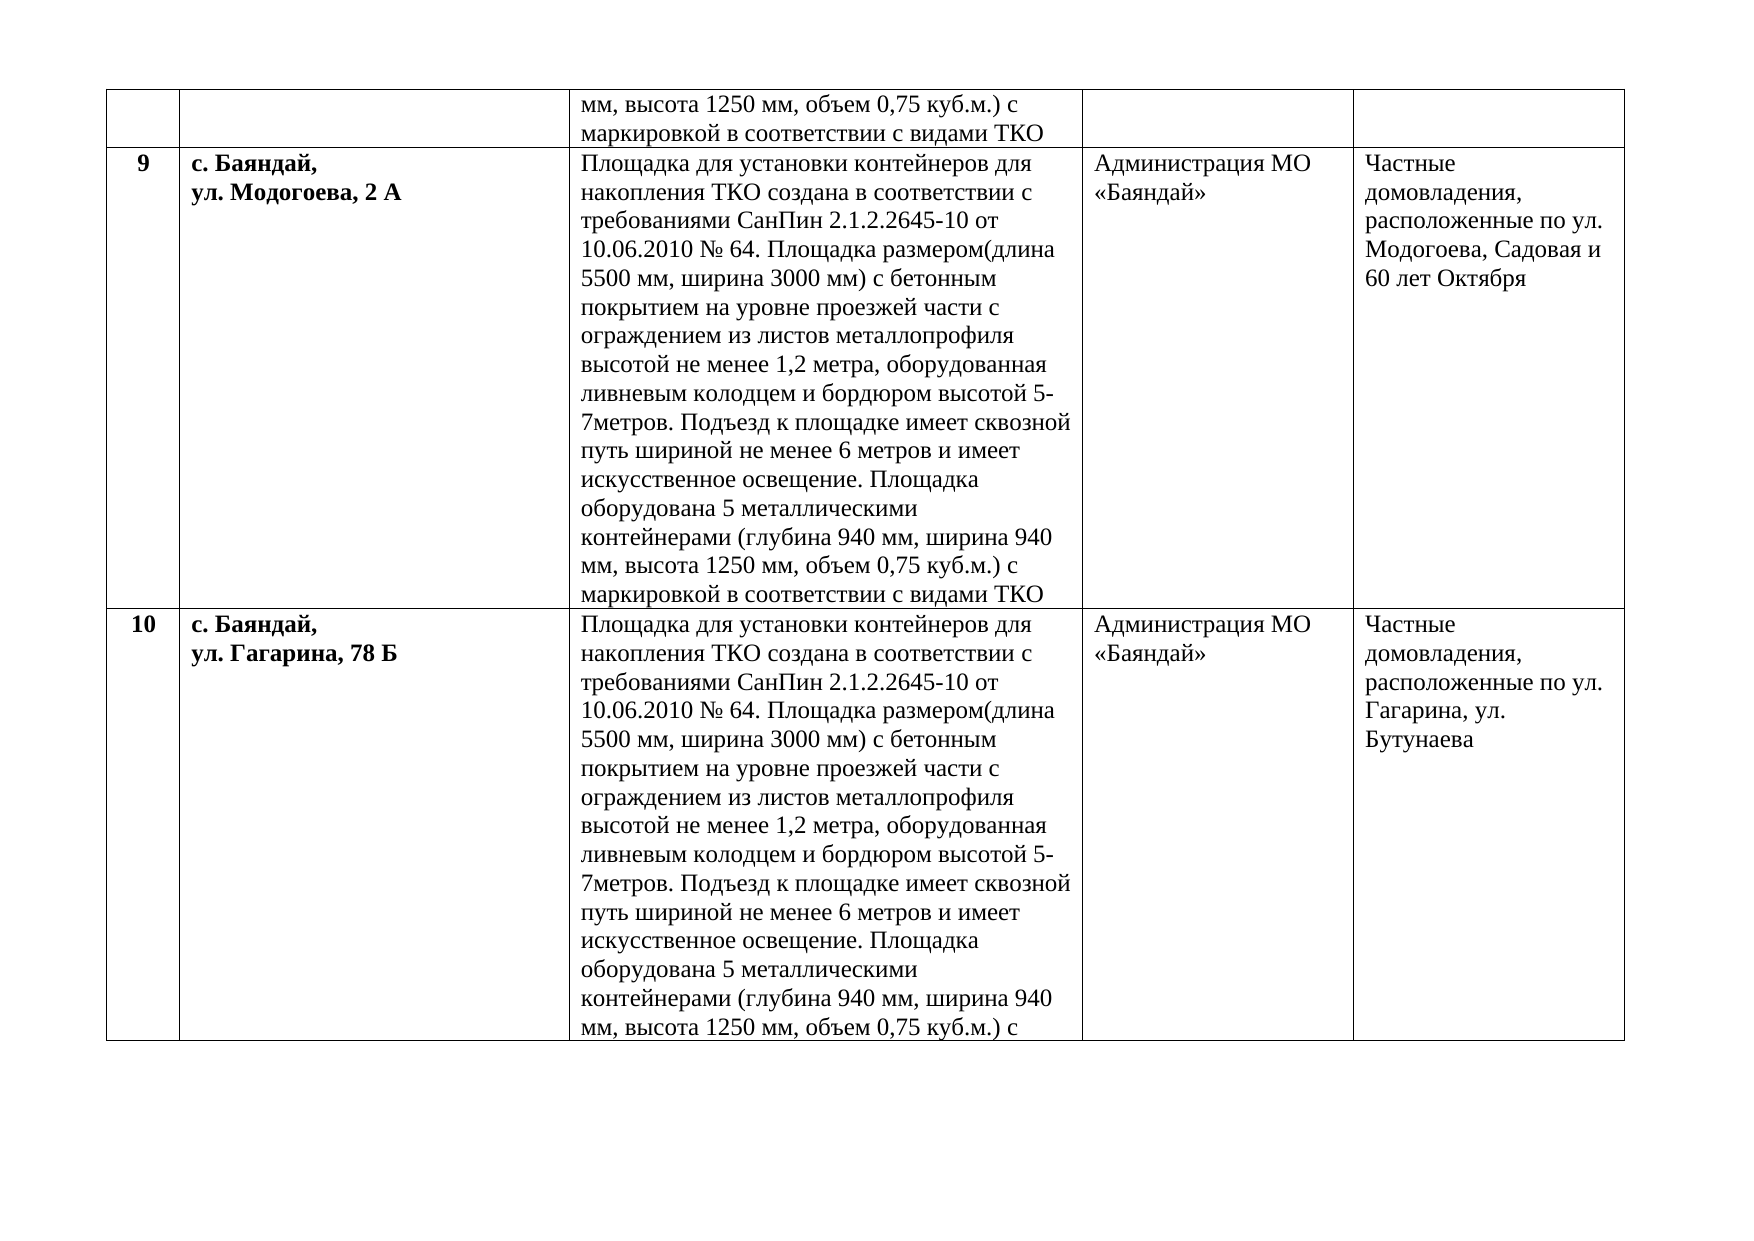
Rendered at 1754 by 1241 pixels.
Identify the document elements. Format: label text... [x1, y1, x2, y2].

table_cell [570, 609, 1082, 1040]
table_cell с. Баяндай, ул. Модогоева, 2 А [180, 148, 569, 608]
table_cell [1354, 609, 1624, 1040]
table_cell Администрация МО «Баяндай» [1083, 148, 1353, 608]
table_cell 8 [107, 90, 179, 147]
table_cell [180, 609, 569, 1040]
table_cell 9 [107, 148, 179, 608]
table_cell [1083, 609, 1353, 1040]
table_cell 10 [107, 609, 179, 1040]
table_cell Частные домовладения, расположенные по ул. Модогоева, Садовая и 60 лет Октября [1354, 148, 1624, 608]
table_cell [1083, 90, 1353, 147]
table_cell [570, 90, 1082, 147]
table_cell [180, 90, 569, 147]
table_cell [1354, 90, 1624, 147]
